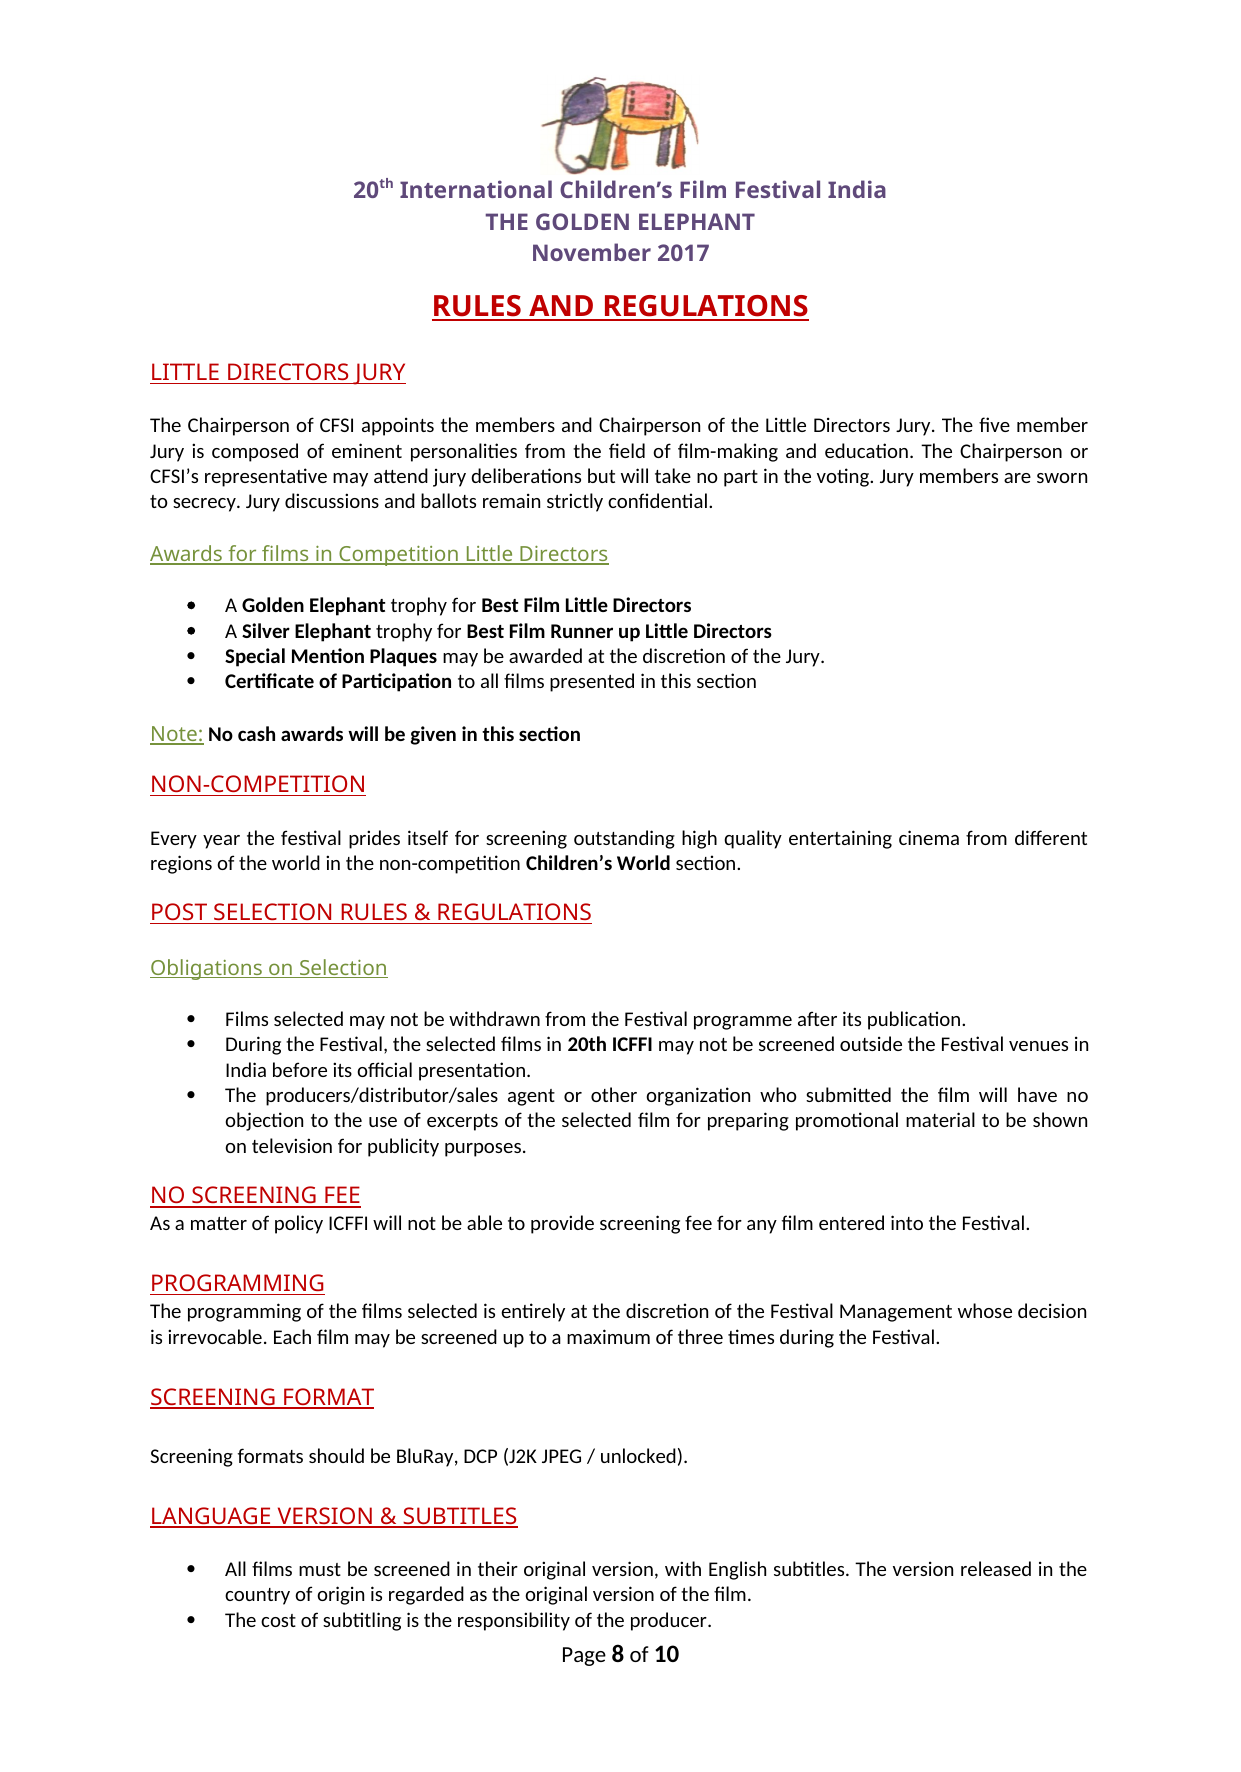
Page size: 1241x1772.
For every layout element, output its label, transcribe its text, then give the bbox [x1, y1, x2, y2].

text SCREENING FORMAT [150, 1381, 1090, 1412]
text As a matter of policy ICFFI will not be able to provide screening fee for any film entered into the Festival. [150, 1211, 1090, 1236]
text Screening formats should be BluRay, DCP (J2K JPEG / unlocked). [150, 1443, 1090, 1468]
text Awards for films in Competition Little Directors [150, 539, 1090, 567]
text LITTLE DIRECTORS JURY [150, 356, 1090, 387]
list Films selected may not be withdrawn from the Festival programme after its publication. [187, 1006, 1090, 1031]
list Certificate of Participation to all films presented in this section [187, 669, 1090, 694]
text Every year the festival prides itself for screening outstanding high quality entertaining cinema from different regions of the world in the non-competition Children’s World section. [150, 825, 1090, 876]
list The cost of subtitling is the responsibility of the producer. [187, 1607, 1090, 1632]
text POST SELECTION RULES & REGULATIONS [150, 896, 1090, 928]
text Obligations on Selection [150, 953, 1090, 981]
list The producers/distributor/sales agent or other organization who submitted the film will have no objection to the use of excerpts of the selected film for preparing promotional material to be shown on television for publicity purposes. [187, 1082, 1090, 1158]
picture [540, 75, 700, 175]
text PROGRAMMING [150, 1267, 1090, 1298]
text LANGUAGE VERSION & SUBTITLES [150, 1500, 1090, 1531]
list A Golden Elephant trophy for Best Film Little Directors [187, 592, 1090, 618]
list During the Festival, the selected films in 20th ICFFI may not be screened outside the Festival venues in India before its official presentation. [187, 1031, 1090, 1082]
text NO SCREENING FEE [150, 1179, 1090, 1211]
text Note: No cash awards will be given in this section [150, 719, 1090, 748]
list Special Mention Plaques may be awarded at the discretion of the Jury. [187, 643, 1090, 669]
text The programming of the films selected is entirely at the discretion of the Festival Management whose decision is irrevocable. Each film may be screened up to a maximum of three times during the Festival. [150, 1298, 1090, 1349]
text NON-COMPETITION [150, 768, 1090, 800]
list A Silver Elephant trophy for Best Film Runner up Little Directors [187, 618, 1090, 643]
list All films must be screened in their original version, with English subtitles. The version released in the country of origin is regarded as the original version of the film. [187, 1556, 1090, 1607]
text The Chairperson of CFSI appoints the members and Chairperson of the Little Directors Jury. The five member Jury is composed of eminent personalities from the field of film-making and education. The Chairperson or CFSI’s representative may attend jury deliberations but will take no part in the voting. Jury members are sworn to secrecy. Jury discussions and ballots remain strictly confidential. [150, 412, 1090, 514]
